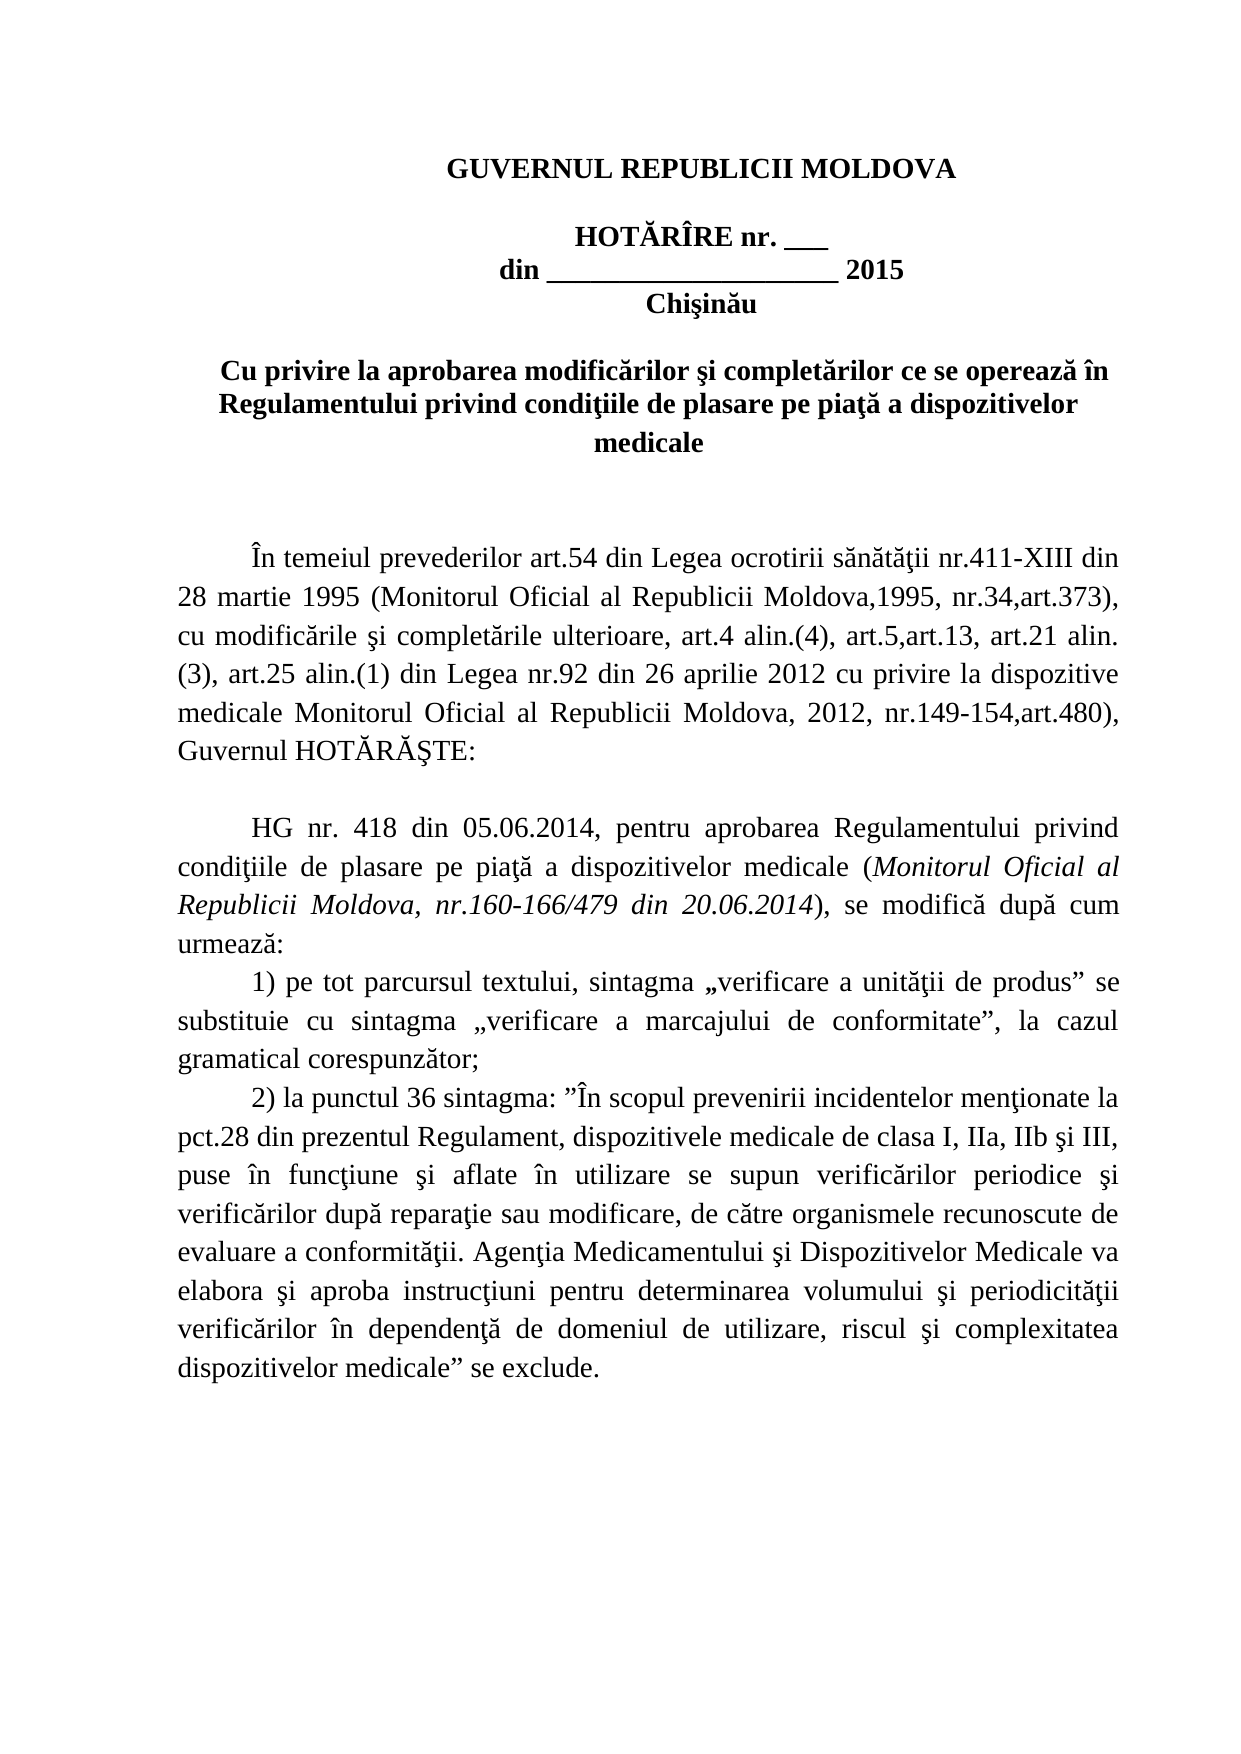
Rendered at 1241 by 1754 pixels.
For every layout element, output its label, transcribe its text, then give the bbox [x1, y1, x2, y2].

text din ____________________ 2015 [177, 252, 1152, 286]
text 2) la punctul 36 sintagma: ”În scopul prevenirii incidentelor menţionate la pct.28 din prezentul Regulament, dispozitivele medicale de clasa I, IIa, IIb şi III, puse în funcţiune şi aflate în utilizare se supun verificărilor periodice şi verificărilor după reparaţie sau modificare, de către organismele recunoscute de evaluare a conformităţii. Agenţia Medicamentului şi Dispozitivelor Medicale va elabora şi aproba instrucţiuni pentru determinarea volumului şi periodicităţii verificărilor în dependenţă de domeniul de utilizare, riscul şi complexitatea dispozitivelor medicale” se exclude. [177, 1080, 1120, 1383]
text Chişinău [177, 286, 1152, 319]
text GUVERNUL REPUBLICII MOLDOVA [177, 152, 1152, 185]
text HG nr. 418 din 05.06.2014, pentru aprobarea Regulamentului privind condiţiile de plasare pe piaţă a dispozitivelor medicale (Monitorul Oficial al Republicii Moldova, nr.160-166/479 din 20.06.2014), se modifică după cum urmează: [177, 810, 1120, 959]
text Cu privire la aprobarea modificărilor şi completărilor ce se operează în [177, 353, 1152, 386]
text 1) pe tot parcursul textului, sintagma „verificare a unităţii de produs” se substituie cu sintagma „verificare a marcajului de conformitate”, la cazul gramatical corespunzător; [177, 964, 1120, 1075]
text În temeiul prevederilor art.54 din Legea ocrotirii sănătăţii nr.411-XIII din 28 martie 1995 (Monitorul Oficial al Republicii Moldova,1995, nr.34,art.373), cu modificările şi completările ulterioare, art.4 alin.(4), art.5,art.13, art.21 alin.(3), art.25 alin.(1) din Legea nr.92 din 26 aprilie 2012 cu privire la dispozitive medicale Monitorul Oficial al Republicii Moldova, 2012, nr.149-154,art.480), Guvernul HOTĂRĂŞTE: [177, 541, 1120, 767]
text HOTĂRÎRE nr. ___ [177, 219, 1152, 252]
text Regulamentului privind condiţiile de plasare pe piaţă a dispozitivelor medicale [177, 386, 1120, 458]
